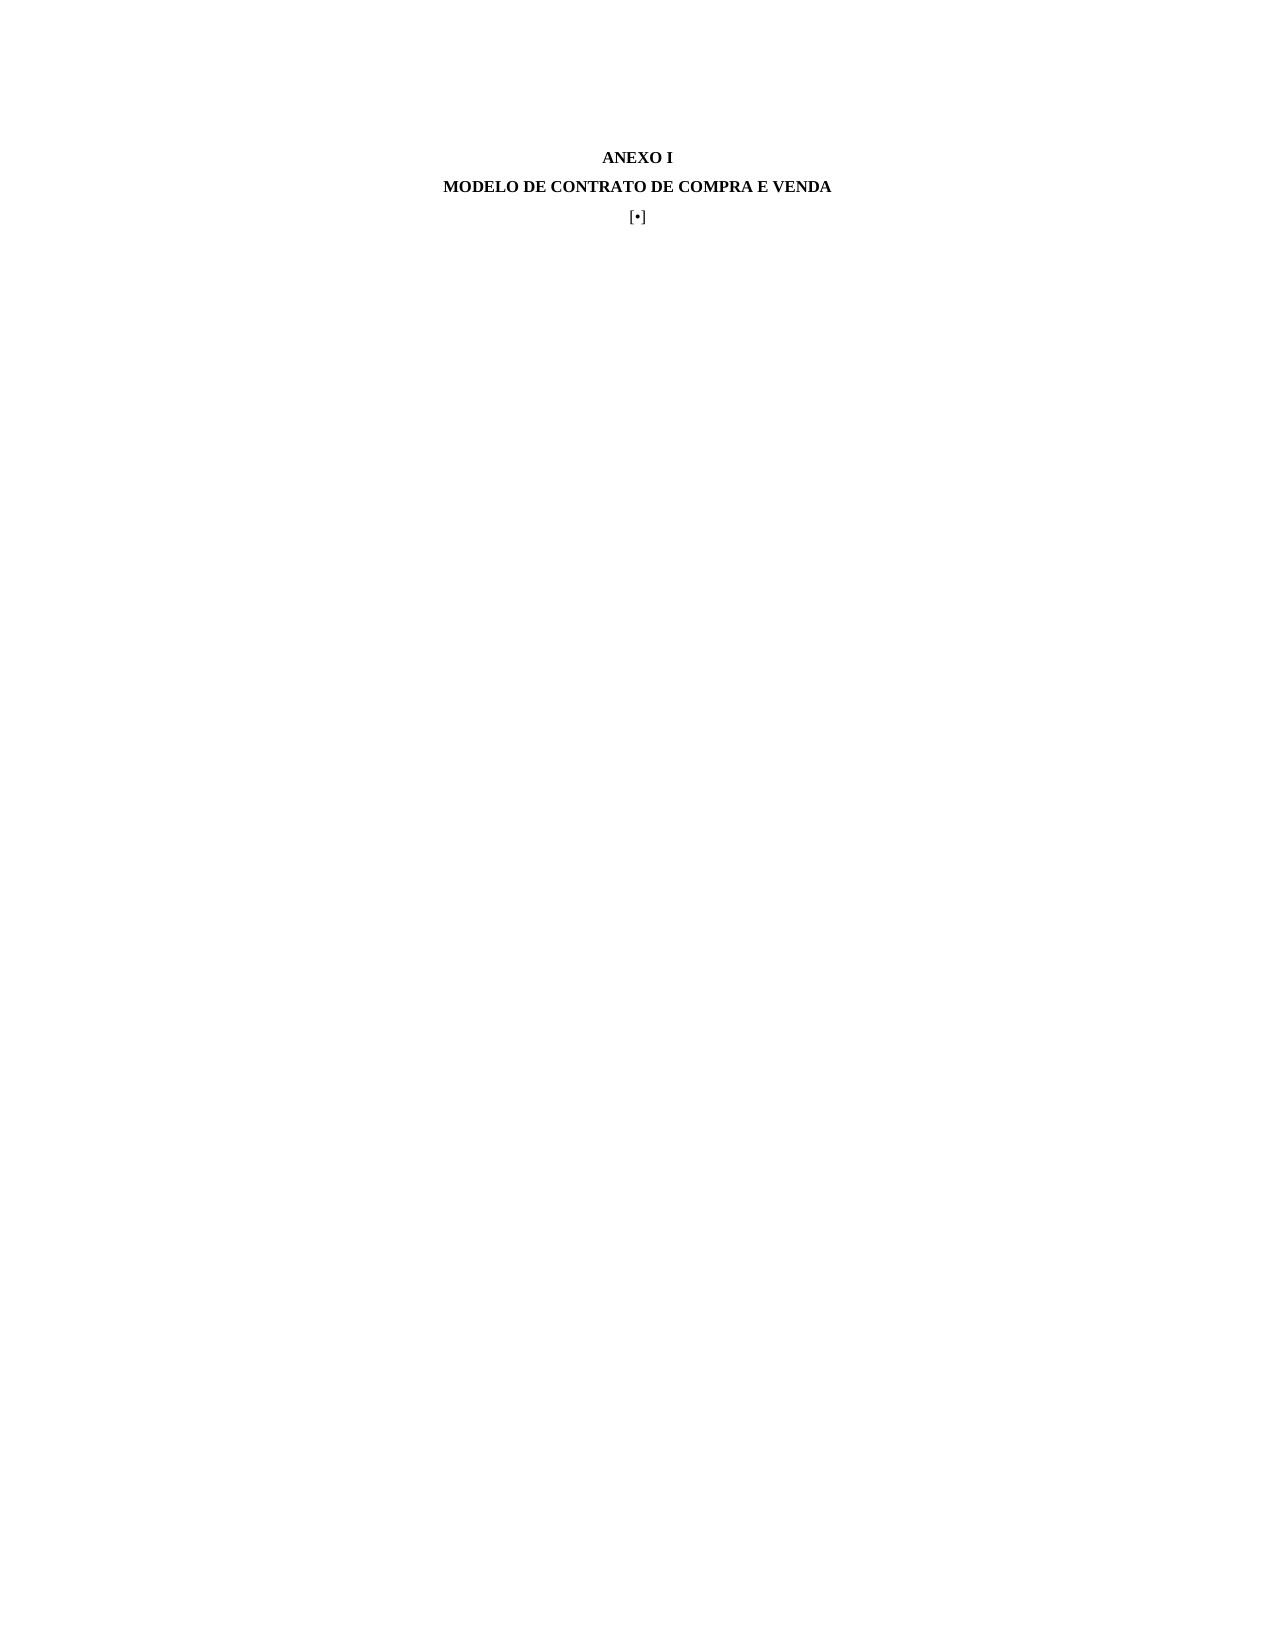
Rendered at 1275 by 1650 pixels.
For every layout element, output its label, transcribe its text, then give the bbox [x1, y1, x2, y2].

text [•] [177, 207, 1098, 226]
text ANEXO I [177, 148, 1098, 167]
text MODELO DE CONTRATO DE COMPRA E VENDA [177, 177, 1098, 196]
